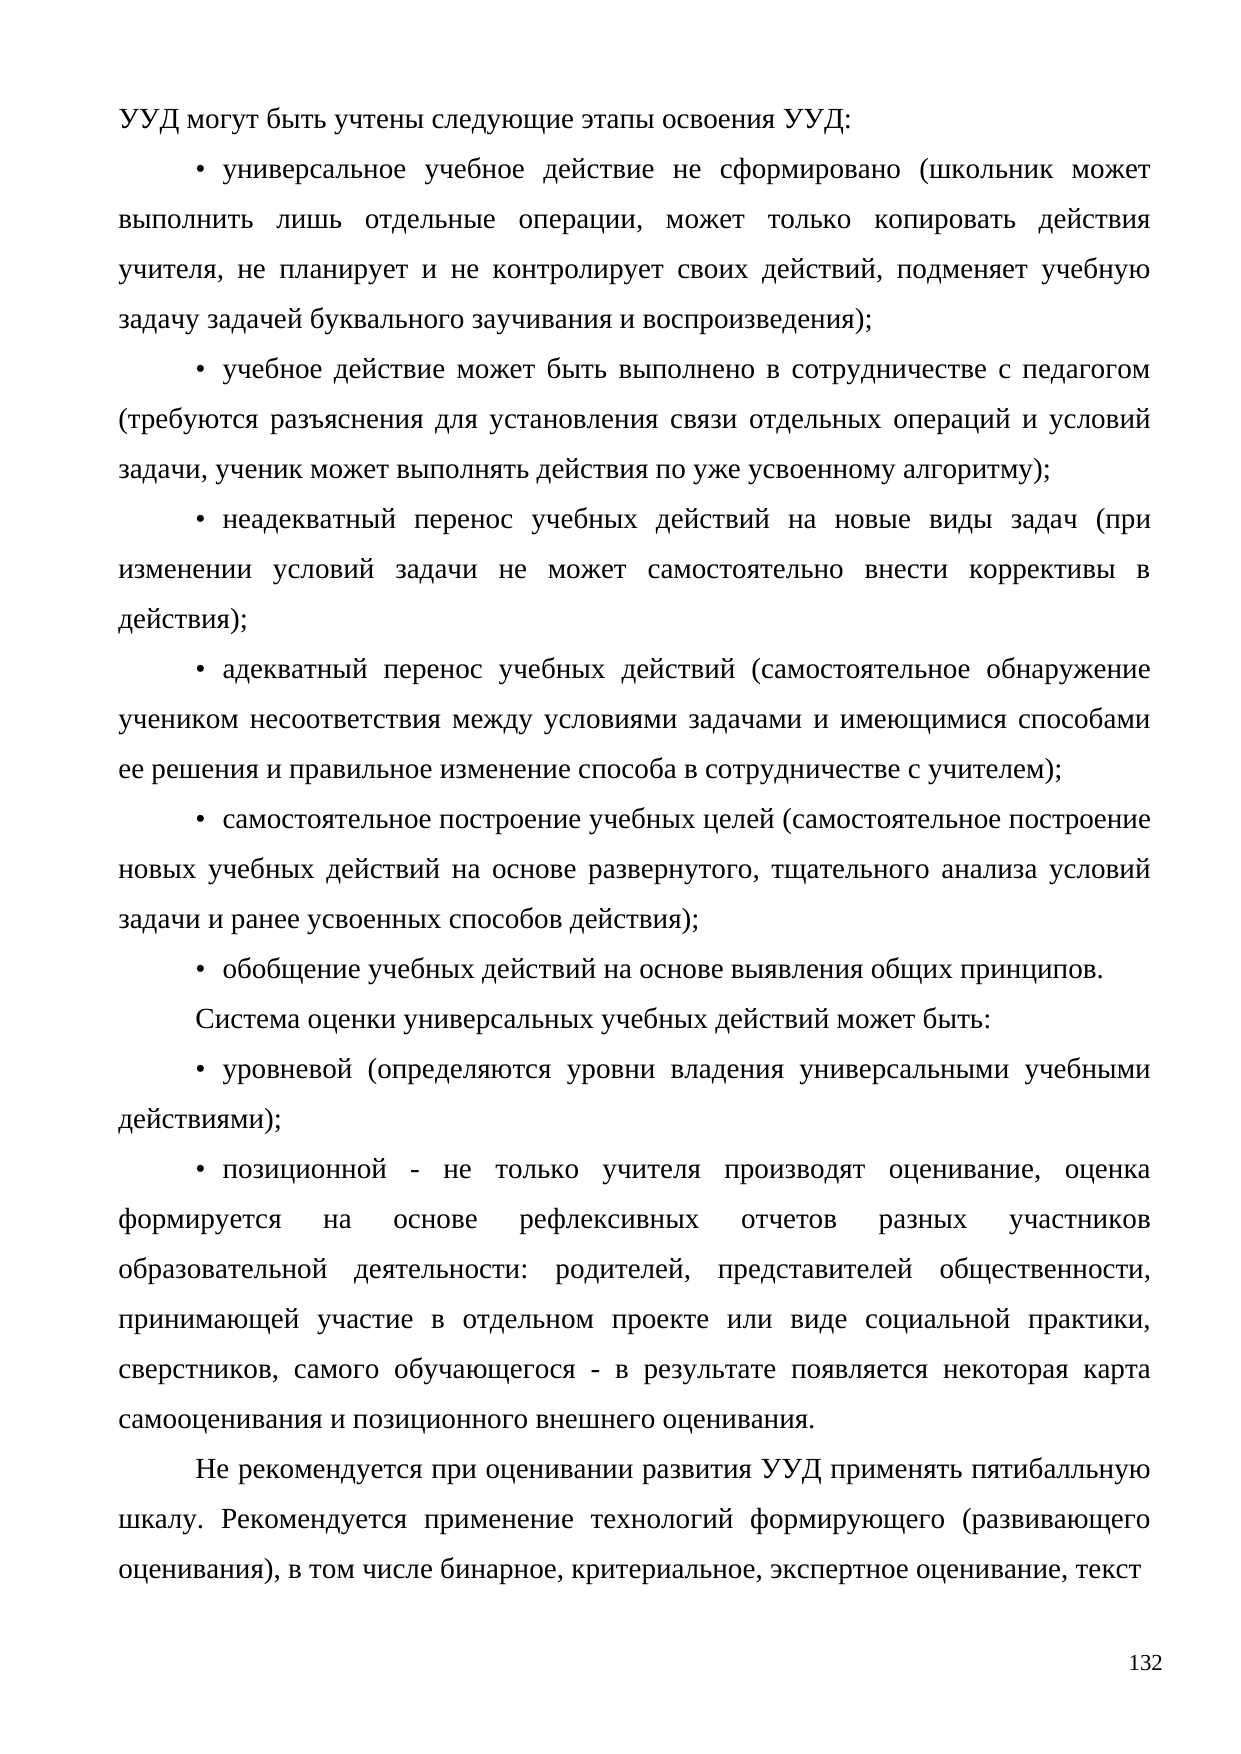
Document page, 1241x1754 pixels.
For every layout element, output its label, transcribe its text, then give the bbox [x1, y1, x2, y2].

text Не рекомендуется при оценивании развития УУД применять пятибалльную шкалу. Рекомендуется применение технологий формирующего (развивающего оценивания), в том числе бинарное, критериальное, экспертное оценивание, текст [118, 1439, 1152, 1589]
list адекватный перенос учебных действий (самостоятельное обнаружение учеником несоответствия между условиями задачами и имеющимися способами ее решения и правильное изменение способа в сотрудничестве с учителем); [118, 639, 1152, 789]
list учебное действие может быть выполнено в сотрудничестве с педагогом (требуются разъяснения для установления связи отдельных операций и условий задачи, ученик может выполнять действия по уже усвоенному алгоритму); [118, 339, 1152, 489]
text УУД могут быть учтены следующие этапы освоения УУД: [118, 89, 1152, 139]
list самостоятельное построение учебных целей (самостоятельное построение новых учебных действий на основе развернутого, тщательного анализа условий задачи и ранее усвоенных способов действия); [118, 789, 1152, 939]
list универсальное учебное действие не сформировано (школьник может выполнить лишь отдельные операции, может только копировать действия учителя, не планирует и не контролирует своих действий, подменяет учебную задачу задачей буквального заучивания и воспроизведения); [118, 139, 1152, 339]
text Система оценки универсальных учебных действий может быть: [118, 989, 1152, 1039]
list уровневой (определяются уровни владения универсальными учебными действиями); [118, 1039, 1152, 1139]
list обобщение учебных действий на основе выявления общих принципов. [118, 939, 1152, 989]
list неадекватный перенос учебных действий на новые виды задач (при изменении условий задачи не может самостоятельно внести коррективы в действия); [118, 489, 1152, 639]
text 132 [1128, 1652, 1163, 1675]
list позиционной - не только учителя производят оценивание, оценка формируется на основе рефлексивных отчетов разных участников образовательной деятельности: родителей, представителей общественности, принимающей участие в отдельном проекте или виде социальной практики, сверстников, самого обучающегося - в результате появляется некоторая карта самооценивания и позиционного внешнего оценивания. [118, 1139, 1152, 1439]
